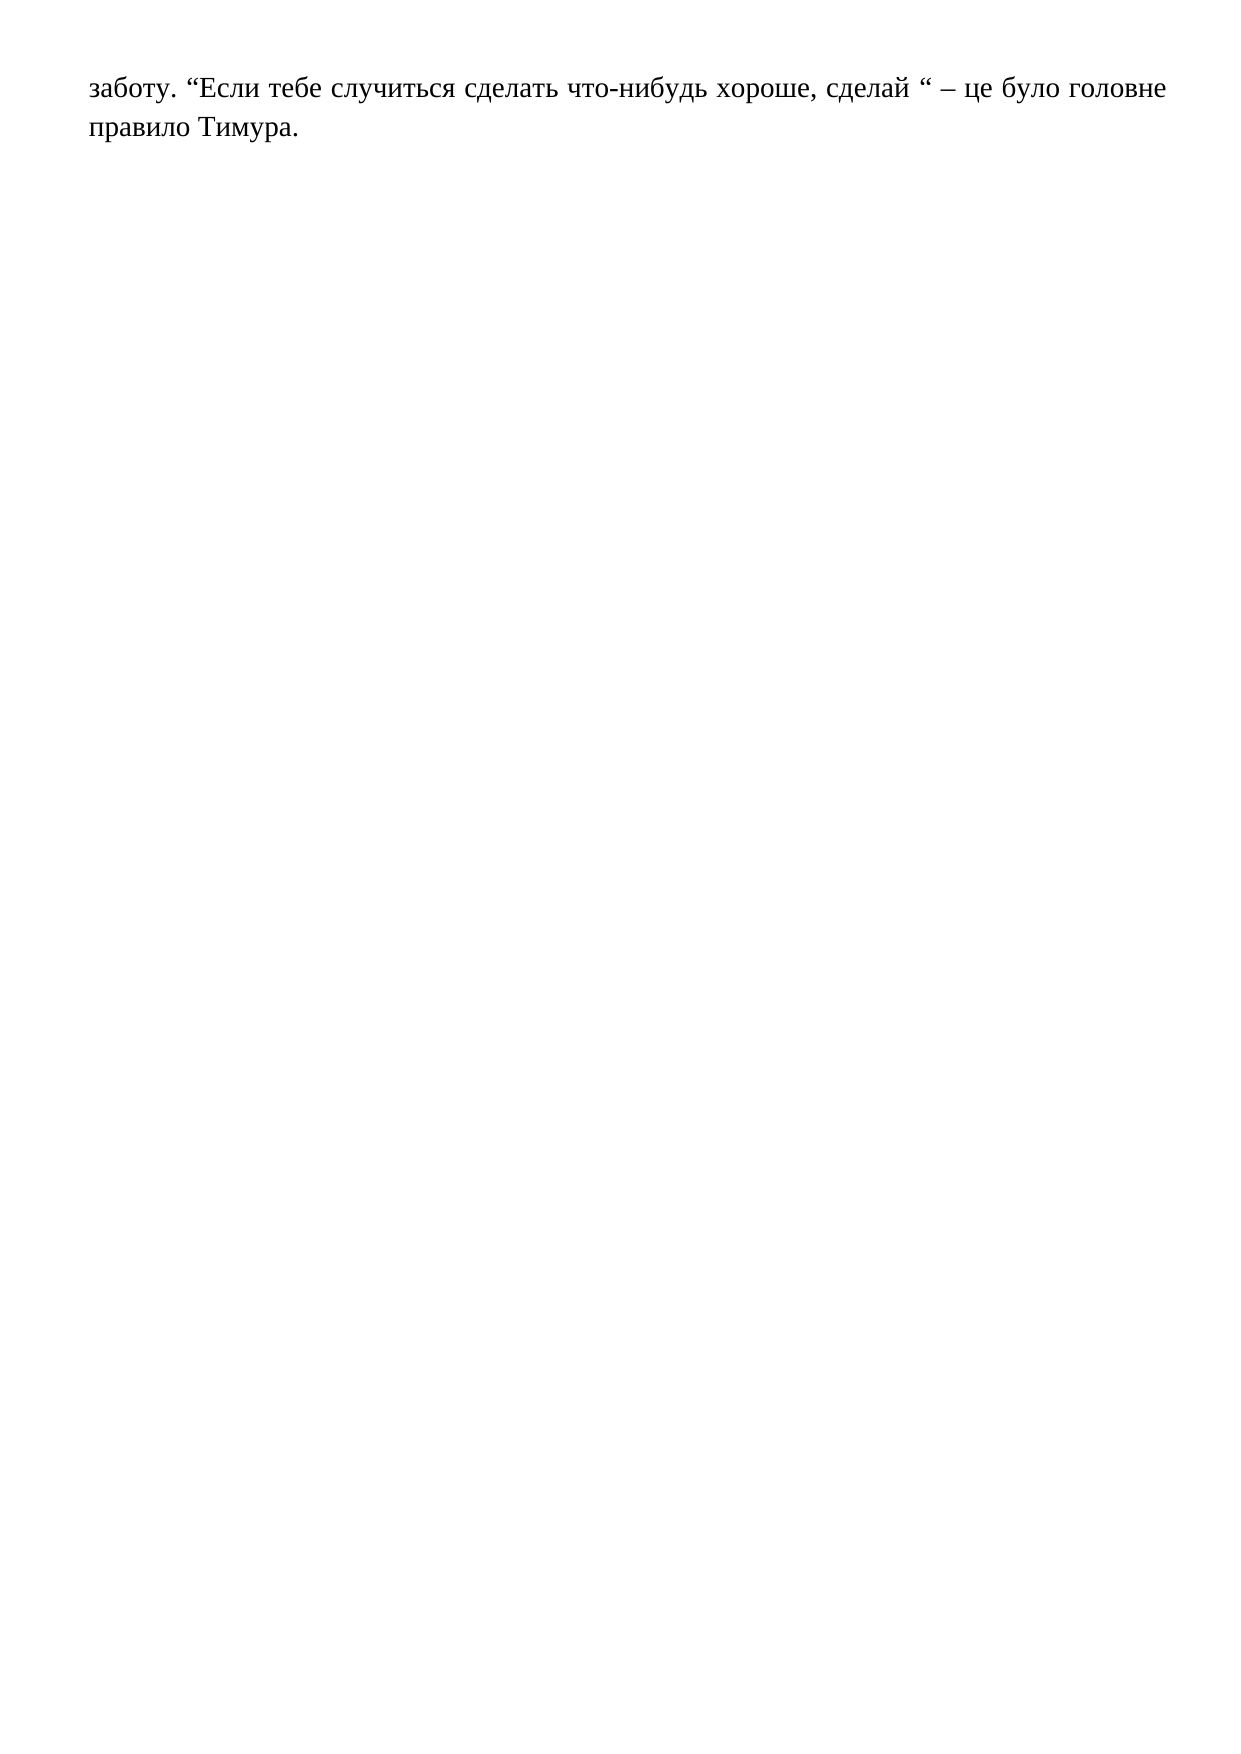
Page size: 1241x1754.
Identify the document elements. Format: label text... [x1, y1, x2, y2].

text На нашу думку, в наш сучасний вік дуже важливо мати людське тепло, доброту і заботу. “Если тебе случиться сделать что-нибудь хороше, сделай “ – це було головне правило Тимура. [89, 71, 1167, 143]
